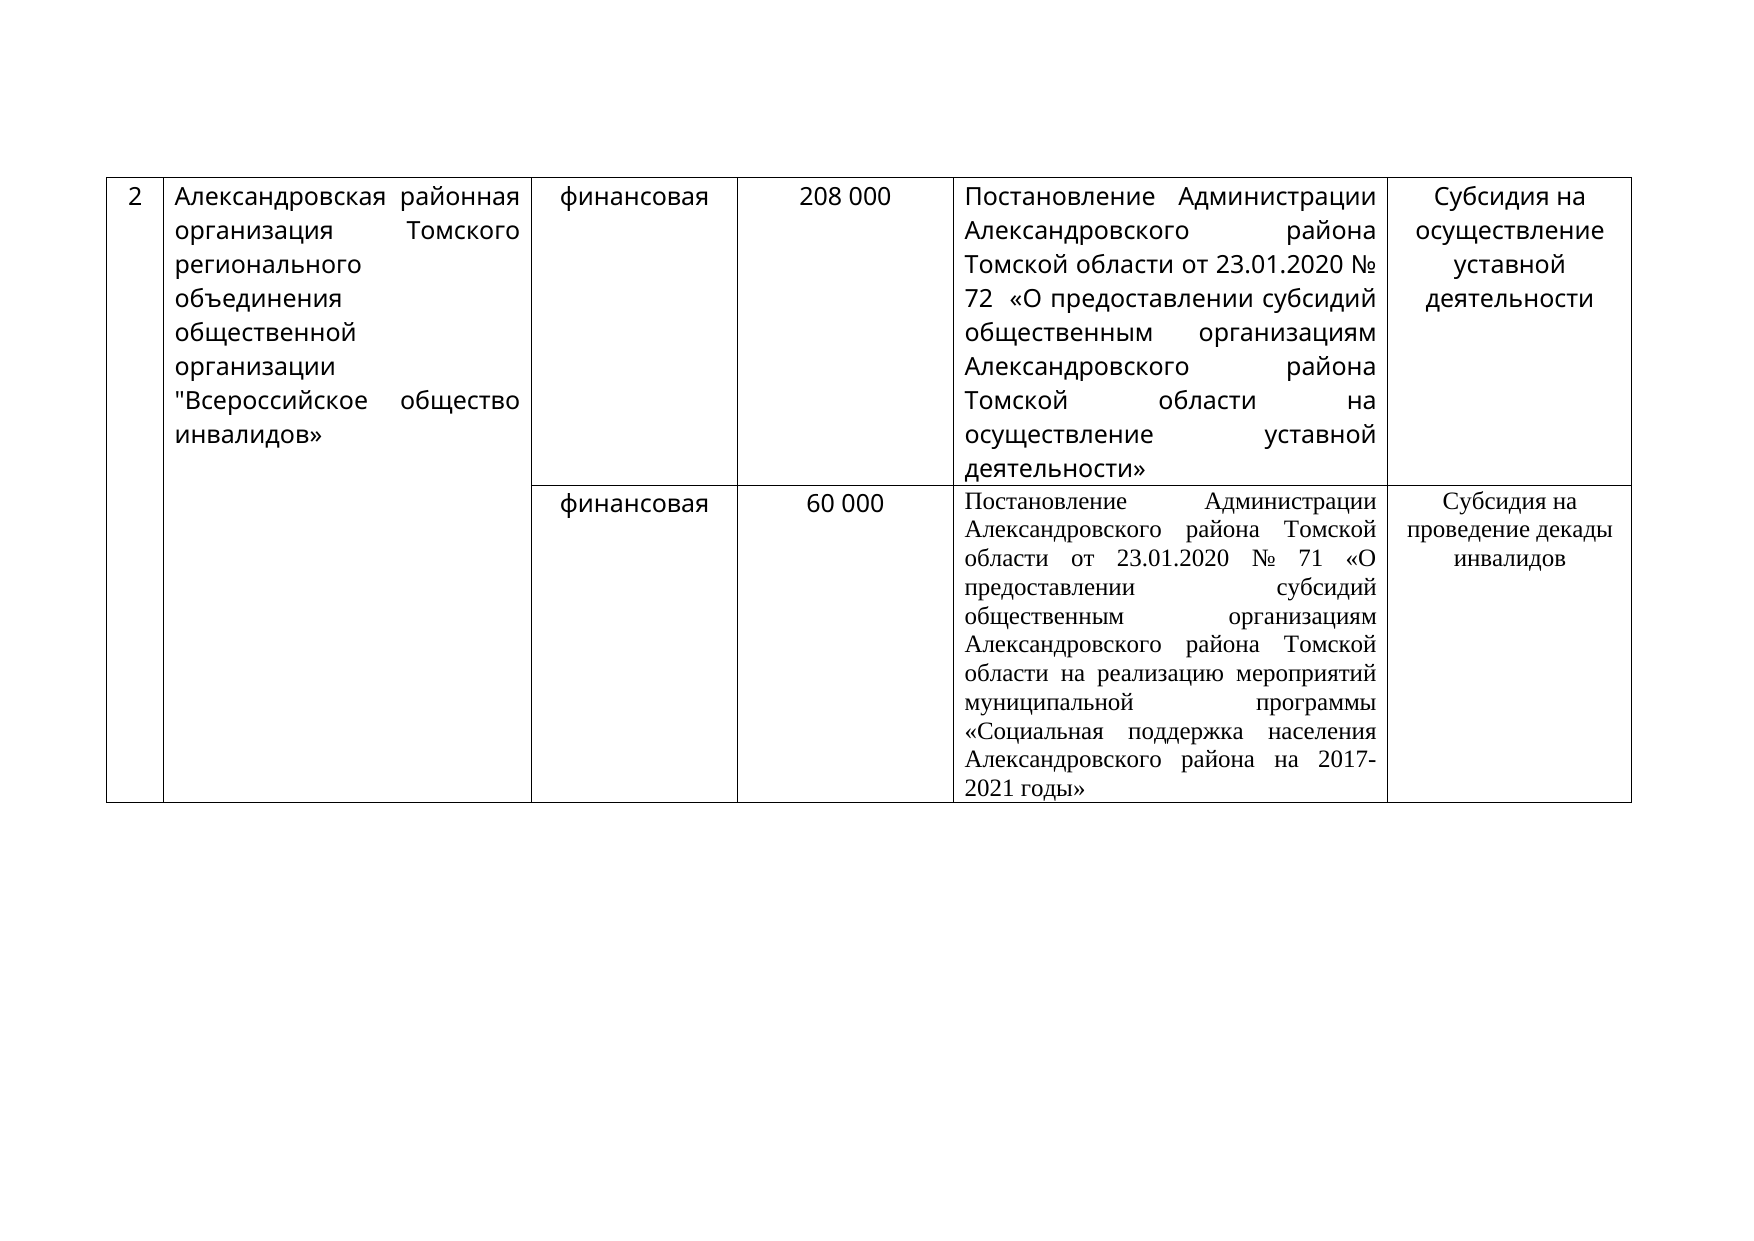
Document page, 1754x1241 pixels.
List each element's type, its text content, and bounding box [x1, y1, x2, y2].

table_cell 2 [107, 178, 163, 802]
table_cell Субсидия на осуществление уставной деятельности [1388, 178, 1631, 485]
table_cell Постановление Администрации Александровского района Томской области от 23.01.2020 № 71 «О предоставлении субсидий общественным организациям Александровского района Томской области на реализацию мероприятий муниципальной программы «Социальная поддержка населения Александровского района на 2017-2021 годы» [954, 486, 1387, 802]
table_cell финансовая [532, 178, 737, 485]
table_cell Субсидия на проведение декады инвалидов [1388, 486, 1631, 802]
table_cell Александровская районная организация Томского регионального объединения общественной организации "Всероссийское общество инвалидов» [164, 178, 531, 802]
table_cell Постановление Администрации Александровского района Томской области от 23.01.2020 № 72 «О предоставлении субсидий общественным организациям Александровского района Томской области на осуществление уставной деятельности» [954, 178, 1387, 485]
table_cell 60 000 [738, 486, 953, 802]
table_cell 208 000 [738, 178, 953, 485]
table_cell финансовая [532, 486, 737, 802]
